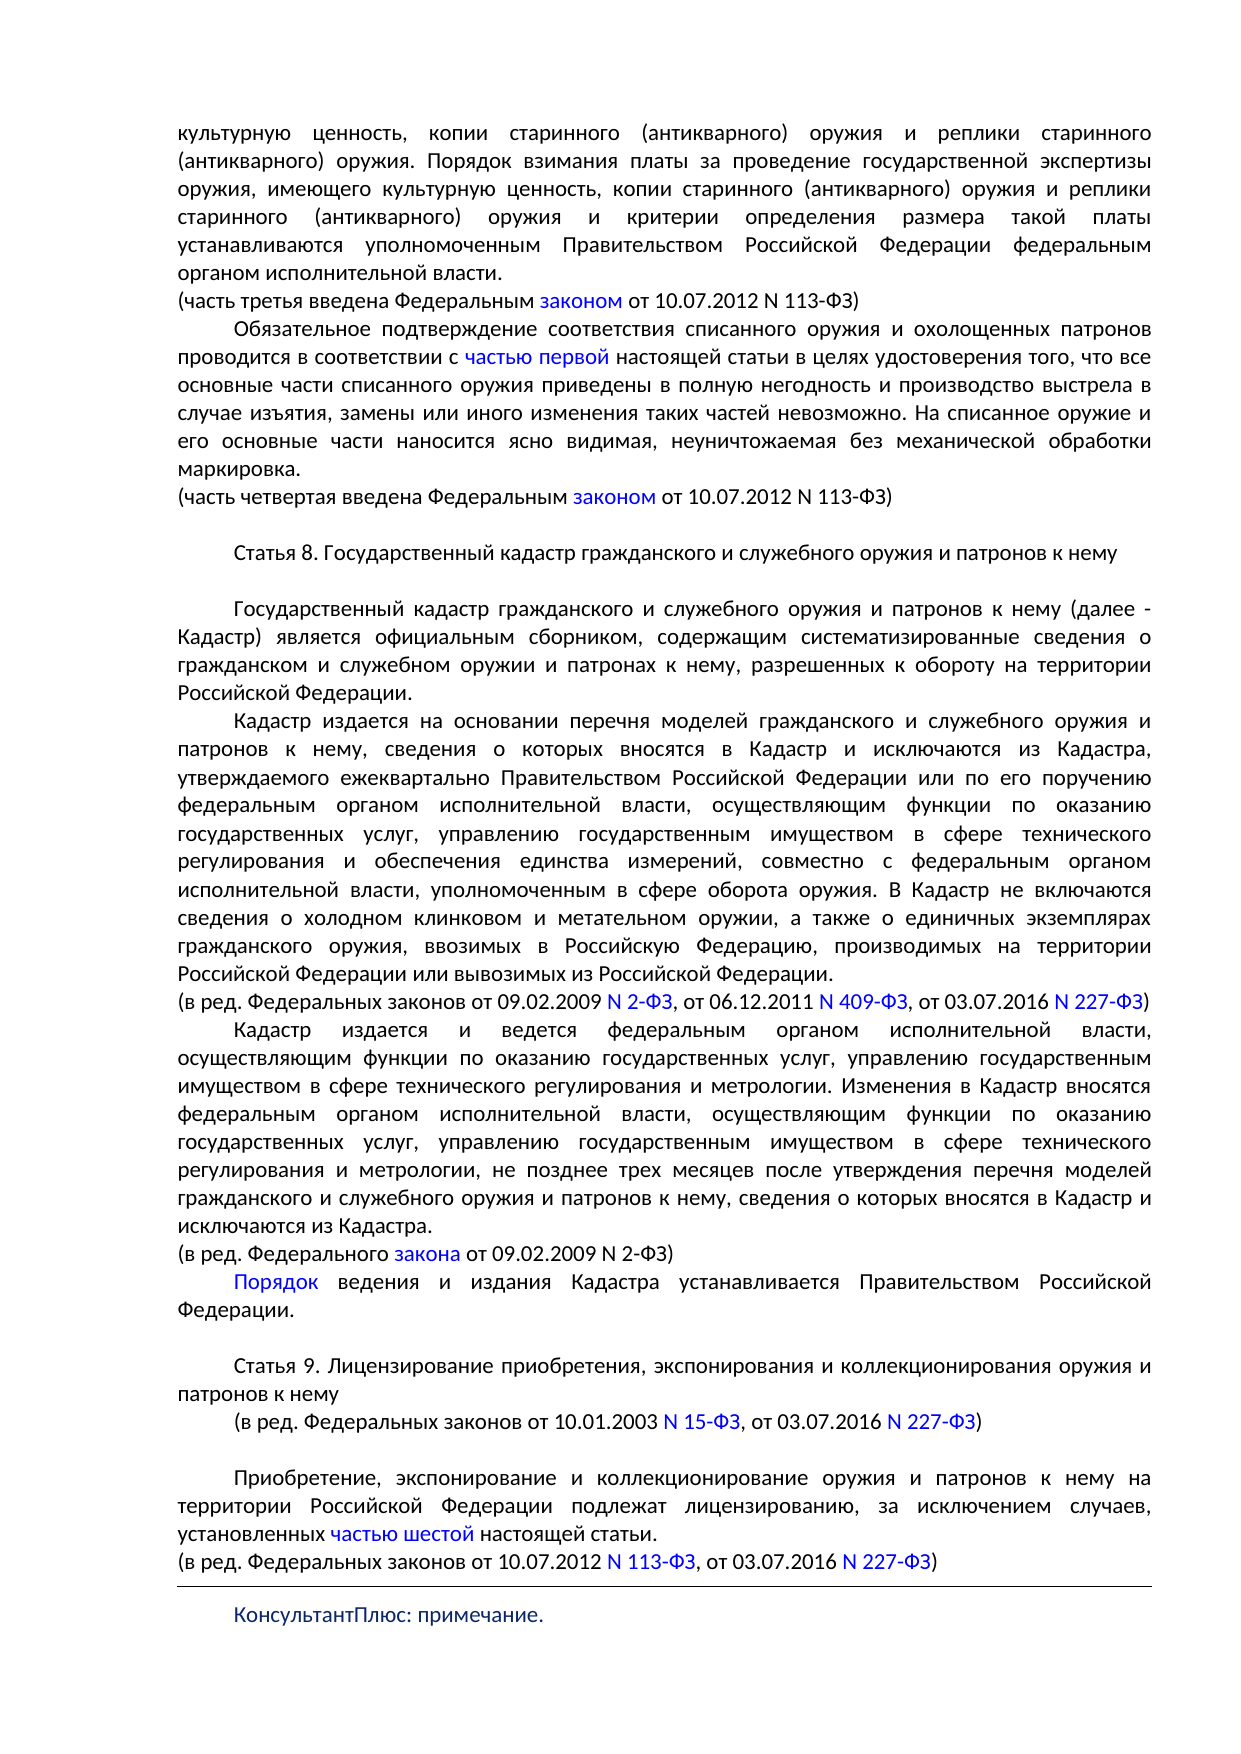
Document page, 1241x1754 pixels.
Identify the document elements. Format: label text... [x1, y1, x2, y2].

text Статья 9. Лицензирование приобретения, экспонирования и коллекционирования оружия и патронов к нему [177, 1351, 1152, 1407]
text КонсультантПлюс: примечание. [177, 1600, 1152, 1628]
text (в ред. Федерального закона от 09.02.2009 N 2-ФЗ) [177, 1239, 1152, 1267]
text Государственный кадастр гражданского и служебного оружия и патронов к нему (далее - Кадастр) является официальным сборником, содержащим систематизированные сведения о гражданском и служебном оружии и патронах к нему, разрешенных к обороту на территории Российской Федерации. [177, 594, 1152, 707]
text Приобретение, экспонирование и коллекционирование оружия и патронов к нему на территории Российской Федерации подлежат лицензированию, за исключением случаев, установленных частью шестой настоящей статьи. [177, 1463, 1152, 1547]
text (в ред. Федеральных законов от 10.07.2012 N 113-ФЗ, от 03.07.2016 N 227-ФЗ) [177, 1547, 1152, 1575]
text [177, 118, 1152, 286]
text Статья 8. Государственный кадастр гражданского и служебного оружия и патронов к нему [177, 538, 1152, 566]
text (часть четвертая введена Федеральным законом от 10.07.2012 N 113-ФЗ) [177, 482, 1152, 510]
text (в ред. Федеральных законов от 10.01.2003 N 15-ФЗ, от 03.07.2016 N 227-ФЗ) [177, 1407, 1152, 1435]
text Порядок ведения и издания Кадастра устанавливается Правительством Российской Федерации. [177, 1267, 1152, 1323]
text (часть третья введена Федеральным законом от 10.07.2012 N 113-ФЗ) [177, 286, 1152, 314]
text (в ред. Федеральных законов от 09.02.2009 N 2-ФЗ, от 06.12.2011 N 409-ФЗ, от 03.07.2016 N 227-ФЗ) [177, 987, 1152, 1015]
text Кадастр издается и ведется федеральным органом исполнительной власти, осуществляющим функции по оказанию государственных услуг, управлению государственным имуществом в сфере технического регулирования и метрологии. Изменения в Кадастр вносятся федеральным органом исполнительной власти, осуществляющим функции по оказанию государственных услуг, управлению государственным имуществом в сфере технического регулирования и метрологии, не позднее трех месяцев после утверждения перечня моделей гражданского и служебного оружия и патронов к нему, сведения о которых вносятся в Кадастр и исключаются из Кадастра. [177, 1015, 1152, 1239]
text Обязательное подтверждение соответствия списанного оружия и охолощенных патронов проводится в соответствии с частью первой настоящей статьи в целях удостоверения того, что все основные части списанного оружия приведены в полную негодность и производство выстрела в случае изъятия, замены или иного изменения таких частей невозможно. На списанное оружие и его основные части наносится ясно видимая, неуничтожаемая без механической обработки маркировка. [177, 314, 1152, 482]
text Кадастр издается на основании перечня моделей гражданского и служебного оружия и патронов к нему, сведения о которых вносятся в Кадастр и исключаются из Кадастра, утверждаемого ежеквартально Правительством Российской Федерации или по его поручению федеральным органом исполнительной власти, осуществляющим функции по оказанию государственных услуг, управлению государственным имуществом в сфере технического регулирования и обеспечения единства измерений, совместно с федеральным органом исполнительной власти, уполномоченным в сфере оборота оружия. В Кадастр не включаются сведения о холодном клинковом и метательном оружии, а также о единичных экземплярах гражданского оружия, ввозимых в Российскую Федерацию, производимых на территории Российской Федерации или вывозимых из Российской Федерации. [177, 707, 1152, 987]
